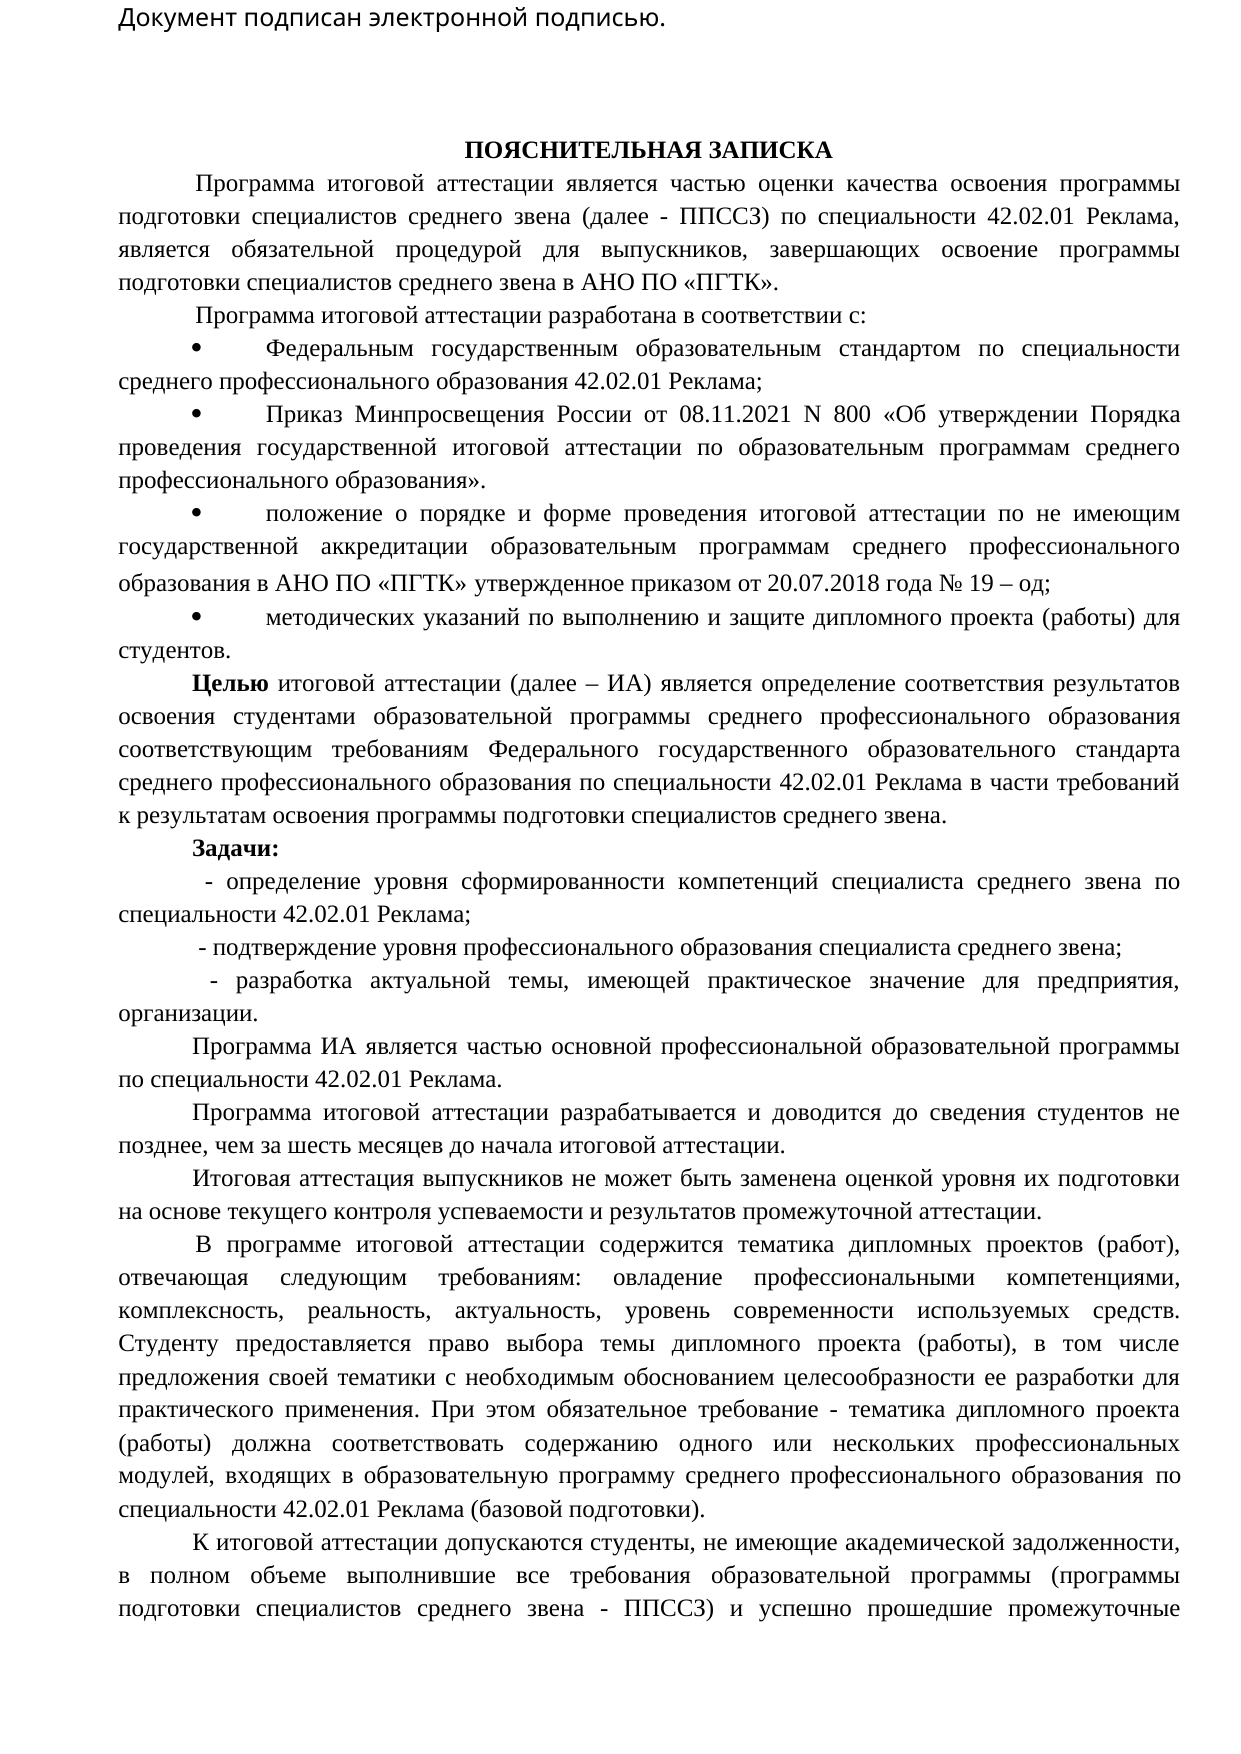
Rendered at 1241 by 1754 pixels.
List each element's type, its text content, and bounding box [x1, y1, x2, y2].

text Целью итоговой аттестации (далее – ИА) является определение соответствия результатов освоения студентами образовательной программы среднего профессионального образования соответствующим требованиям Федерального государственного образовательного стандарта среднего профессионального образования по специальности 42.02.01 Реклама в части требований к результатам освоения программы подготовки специалистов среднего звена. [118, 668, 1181, 829]
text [118, 1527, 1181, 1621]
text Итоговая аттестация выпускников не может быть заменена оценкой уровня их подготовки на основе текущего контроля успеваемости и результатов промежуточной аттестации. [118, 1163, 1181, 1225]
text ПОЯСНИТЕЛЬНАЯ ЗАПИСКА [118, 118, 1179, 168]
text Программа итоговой аттестации является частью оценки качества освоения программы подготовки специалистов среднего звена (далее - ППССЗ) по специальности 42.02.01 Реклама, является обязательной процедурой для выпускников, завершающих освоение программы подготовки специалистов среднего звена в АНО ПО «ПГТК». [118, 168, 1181, 296]
text - определение уровня сформированности компетенций специалиста среднего звена по специальности 42.02.01 Реклама; [118, 866, 1181, 928]
list Федеральным государственным образовательным стандартом по специальности среднего профессионального образования 42.02.01 Реклама; [118, 333, 1181, 395]
list Приказ Минпросвещения России от 08.11.2021 N 800 «Об утверждении Порядка проведения государственной итоговой аттестации по образовательным программам среднего профессионального образования». [118, 399, 1181, 494]
text - подтверждение уровня профессионального образования специалиста среднего звена; [118, 932, 1181, 961]
list положение о порядке и форме проведения итоговой аттестации по не имеющим государственной аккредитации образовательным программам среднего профессионального образования в АНО ПО «ПГТК» утвержденное приказом от 20.07.2018 года № 19 – од; [118, 498, 1181, 597]
text Программа ИА является частью основной профессиональной образовательной программы по специальности 42.02.01 Реклама. [118, 1031, 1181, 1093]
text В программе итоговой аттестации содержится тематика дипломных проектов (работ), отвечающая следующим требованиям: овладение профессиональными компетенциями, комплексность, реальность, актуальность, уровень современности используемых средств. Студенту предоставляется право выбора темы дипломного проекта (работы), в том числе предложения своей тематики с необходимым обоснованием целесообразности ее разработки для практического применения. При этом обязательное требование - тематика дипломного проекта (работы) должна соответствовать содержанию одного или нескольких профессиональных модулей, входящих в образовательную программу среднего профессионального образования по специальности 42.02.01 Реклама (базовой подготовки). [118, 1229, 1181, 1522]
list методических указаний по выполнению и защите дипломного проекта (работы) для студентов. [118, 602, 1181, 664]
text Программа итоговой аттестации разрабатывается и доводится до сведения студентов не позднее, чем за шесть месяцев до начала итоговой аттестации. [118, 1097, 1181, 1159]
text Программа итоговой аттестации разработана в соответствии с: [118, 300, 1181, 329]
text Задачи: [118, 833, 1181, 862]
text - разработка актуальной темы, имеющей практическое значение для предприятия, организации. [118, 965, 1181, 1027]
